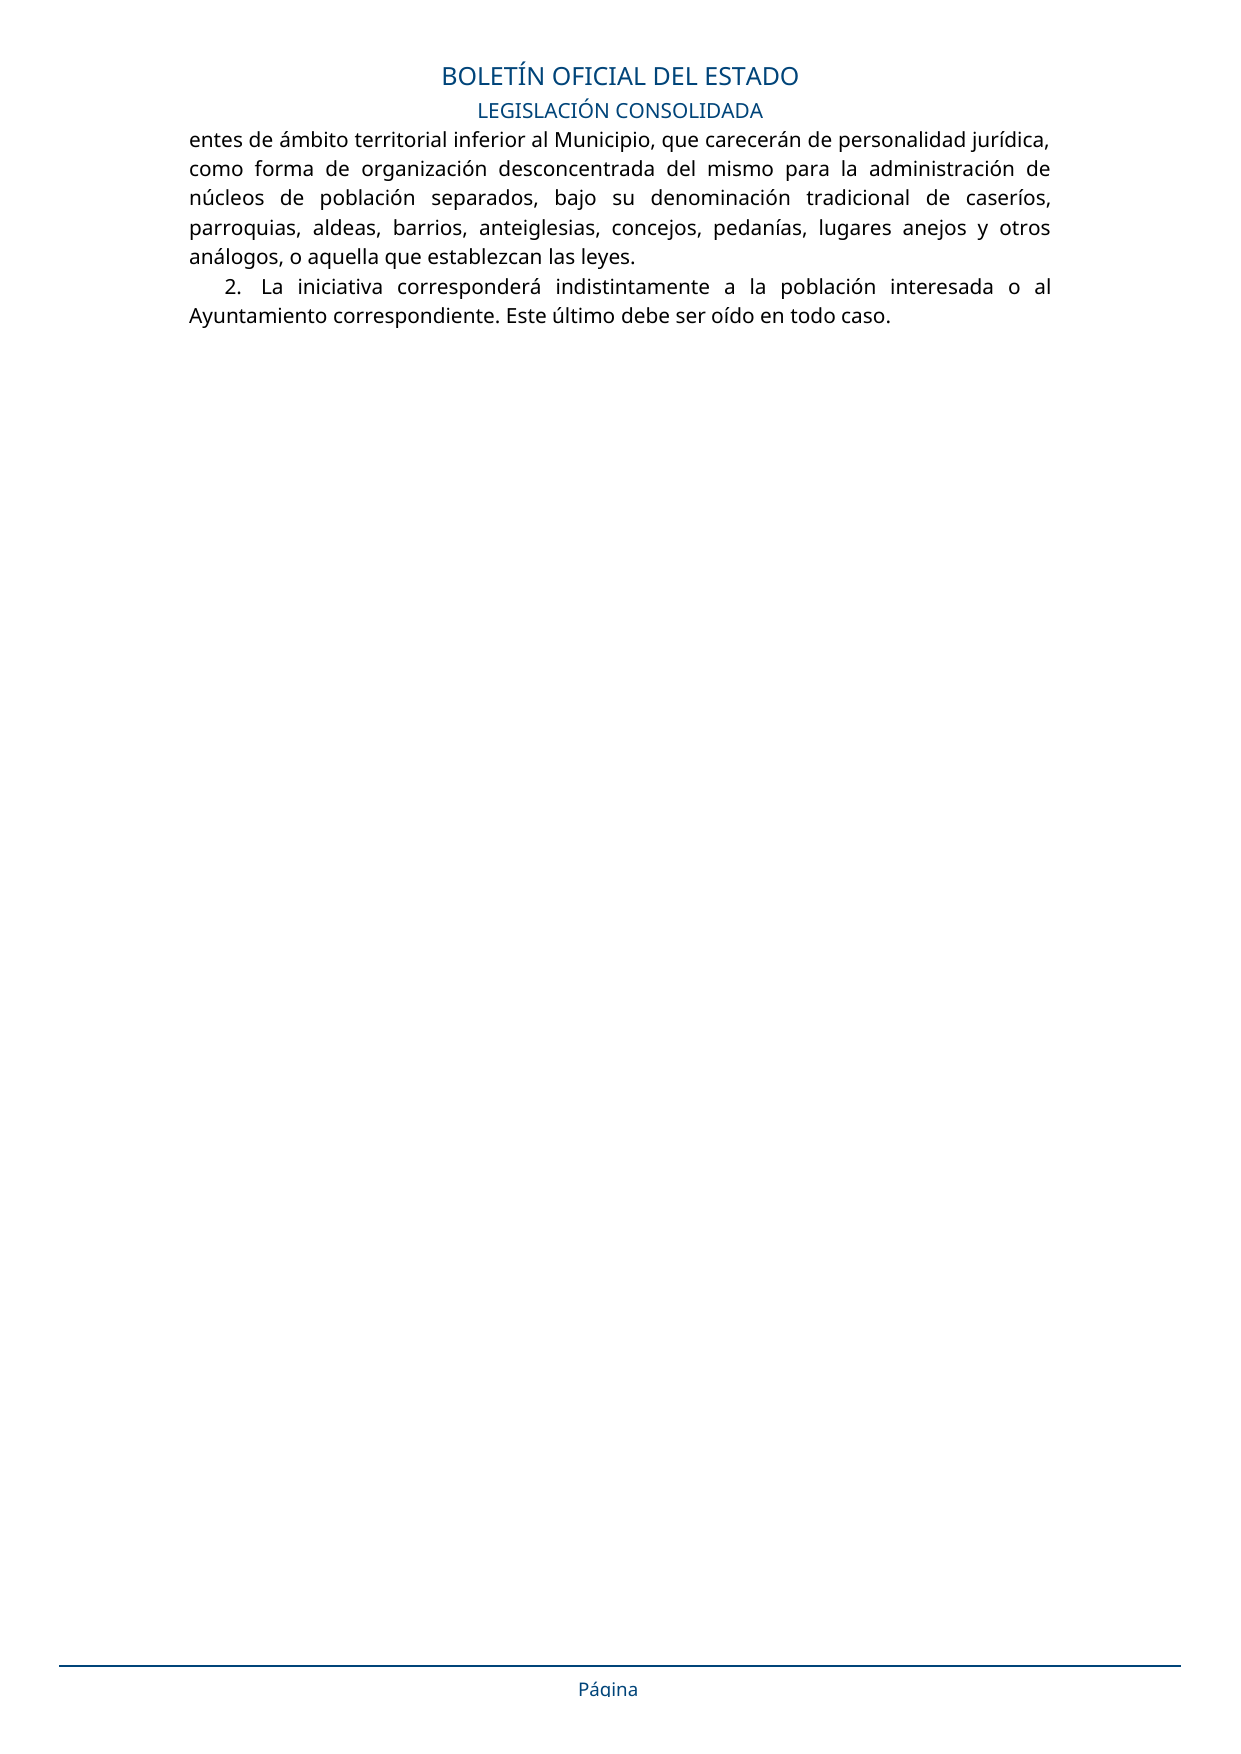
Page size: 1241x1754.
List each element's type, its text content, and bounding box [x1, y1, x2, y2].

list La iniciativa corresponderá indistintamente a la población interesada o al Ayuntamiento correspondiente. Este último debe ser oído en todo caso. [189, 272, 1051, 329]
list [189, 125, 1051, 271]
